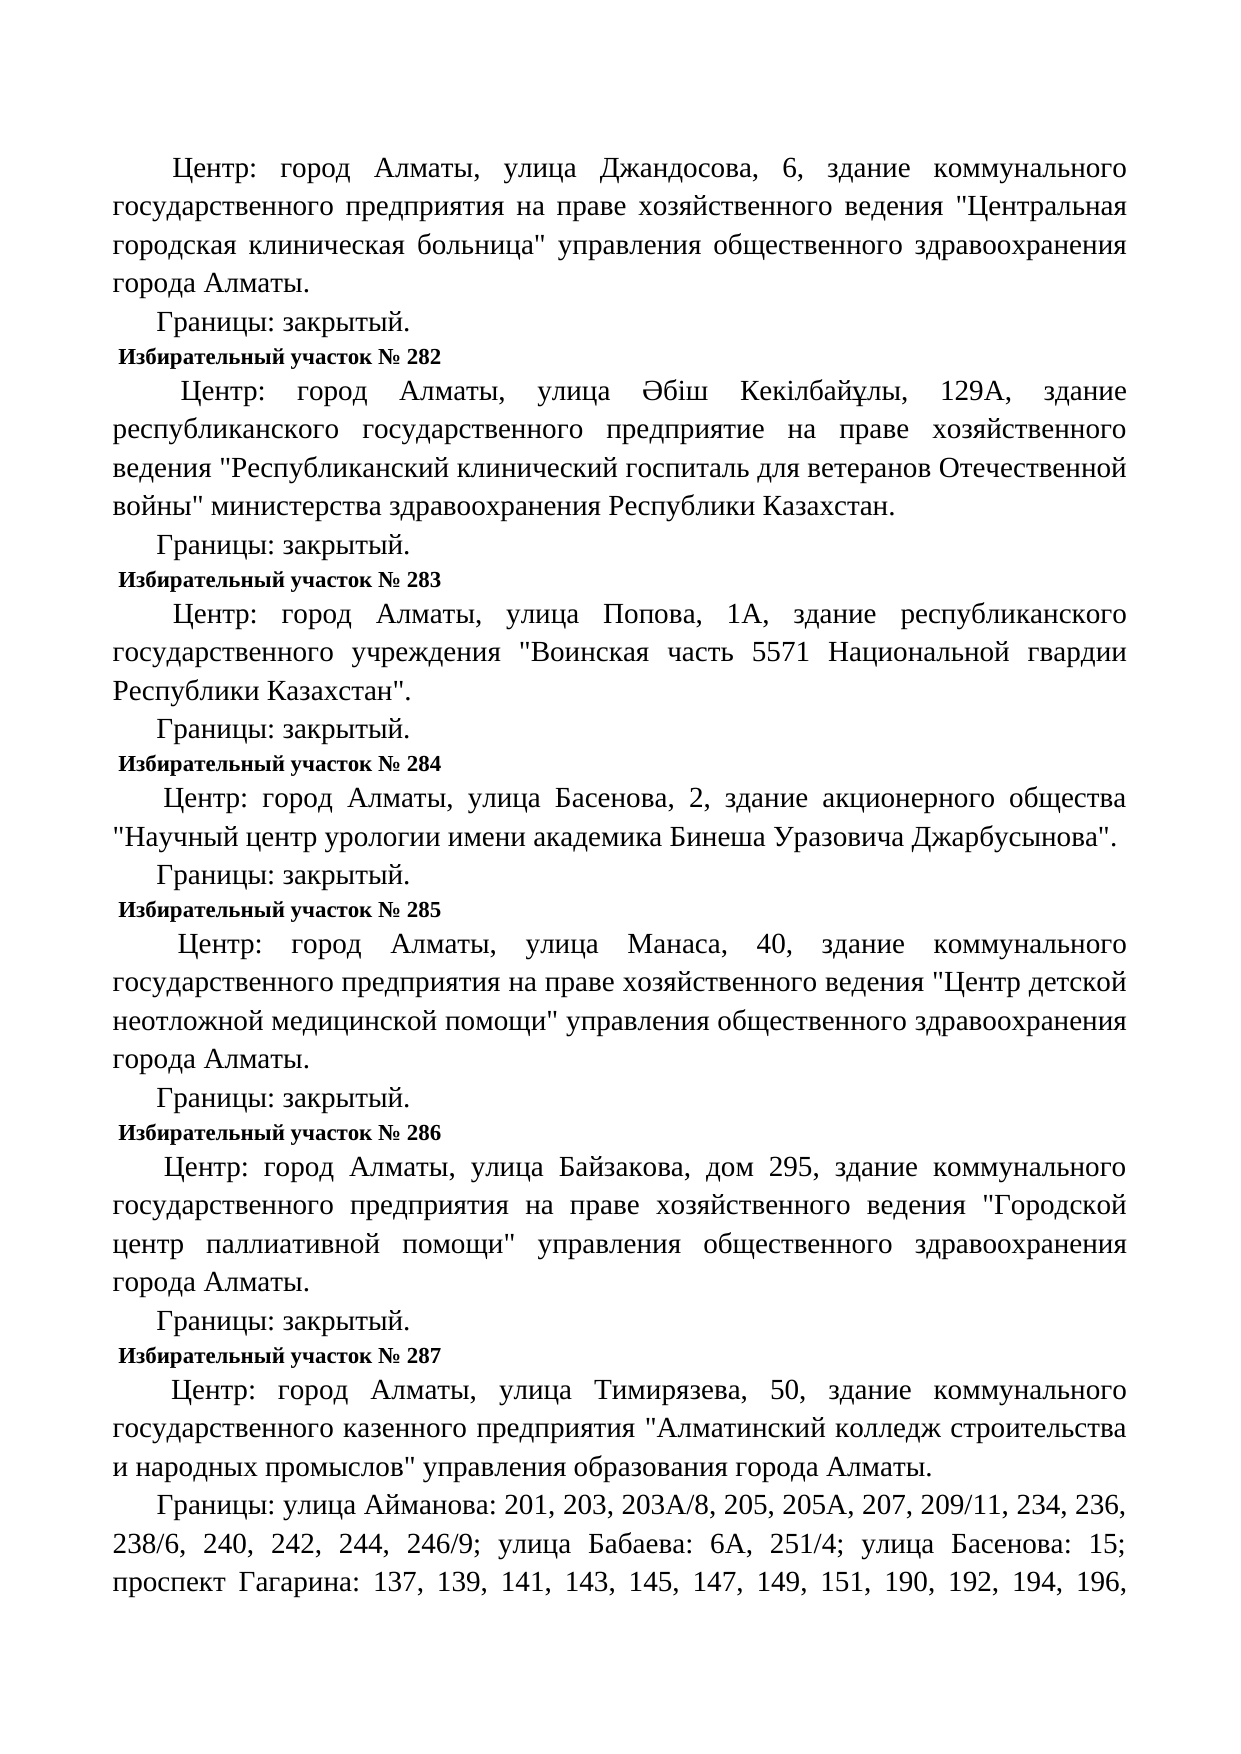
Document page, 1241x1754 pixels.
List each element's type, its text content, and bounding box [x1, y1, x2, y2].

text Центр: город Алматы, улица Басенова, 2, здание акционерного общества "Научный центр урологии имени академика Бинеша Уразовича Джарбусынова". [112, 780, 1128, 852]
text Избирательный участок № 287 [112, 1342, 1128, 1368]
text Центр: город Алматы, улица Попова, 1А, здание республиканского государственного учреждения "Воинская часть 5571 Национальной гвардии Республики Казахстан". [112, 596, 1128, 706]
text Границы: закрытый. [112, 527, 1128, 561]
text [112, 1487, 1128, 1598]
text Избирательный участок № 285 [112, 896, 1128, 922]
text Избирательный участок № 283 [112, 566, 1128, 592]
text Центр: город Алматы, улица Джандосова, 6, здание коммунального государственного предприятия на праве хозяйственного ведения "Центральная городская клиническая больница" управления общественного здравоохранения города Алматы. [112, 150, 1128, 299]
text Центр: город Алматы, улица Әбіш Кекілбайұлы, 129А, здание республиканского государственного предприятие на праве хозяйственного ведения "Республиканский клинический госпиталь для ветеранов Отечественной войны" министерства здравоохранения Республики Казахстан. [112, 373, 1128, 522]
text Избирательный участок № 284 [112, 750, 1128, 776]
text Избирательный участок № 286 [112, 1119, 1128, 1145]
text Границы: закрытый. [112, 857, 1128, 891]
text Границы: закрытый. [112, 1303, 1128, 1337]
text Границы: закрытый. [112, 711, 1128, 745]
text Избирательный участок № 282 [112, 343, 1128, 369]
text Границы: закрытый. [112, 1080, 1128, 1114]
text Границы: закрытый. [112, 304, 1128, 338]
text Центр: город Алматы, улица Тимирязева, 50, здание коммунального государственного казенного предприятия "Алматинский колледж строительства и народных промыслов" управления образования города Алматы. [112, 1372, 1128, 1482]
text Центр: город Алматы, улица Байзакова, дом 295, здание коммунального государственного предприятия на праве хозяйственного ведения "Городской центр паллиативной помощи" управления общественного здравоохранения города Алматы. [112, 1149, 1128, 1298]
text Центр: город Алматы, улица Манаса, 40, здание коммунального государственного предприятия на праве хозяйственного ведения "Центр детской неотложной медицинской помощи" управления общественного здравоохранения города Алматы. [112, 926, 1128, 1075]
